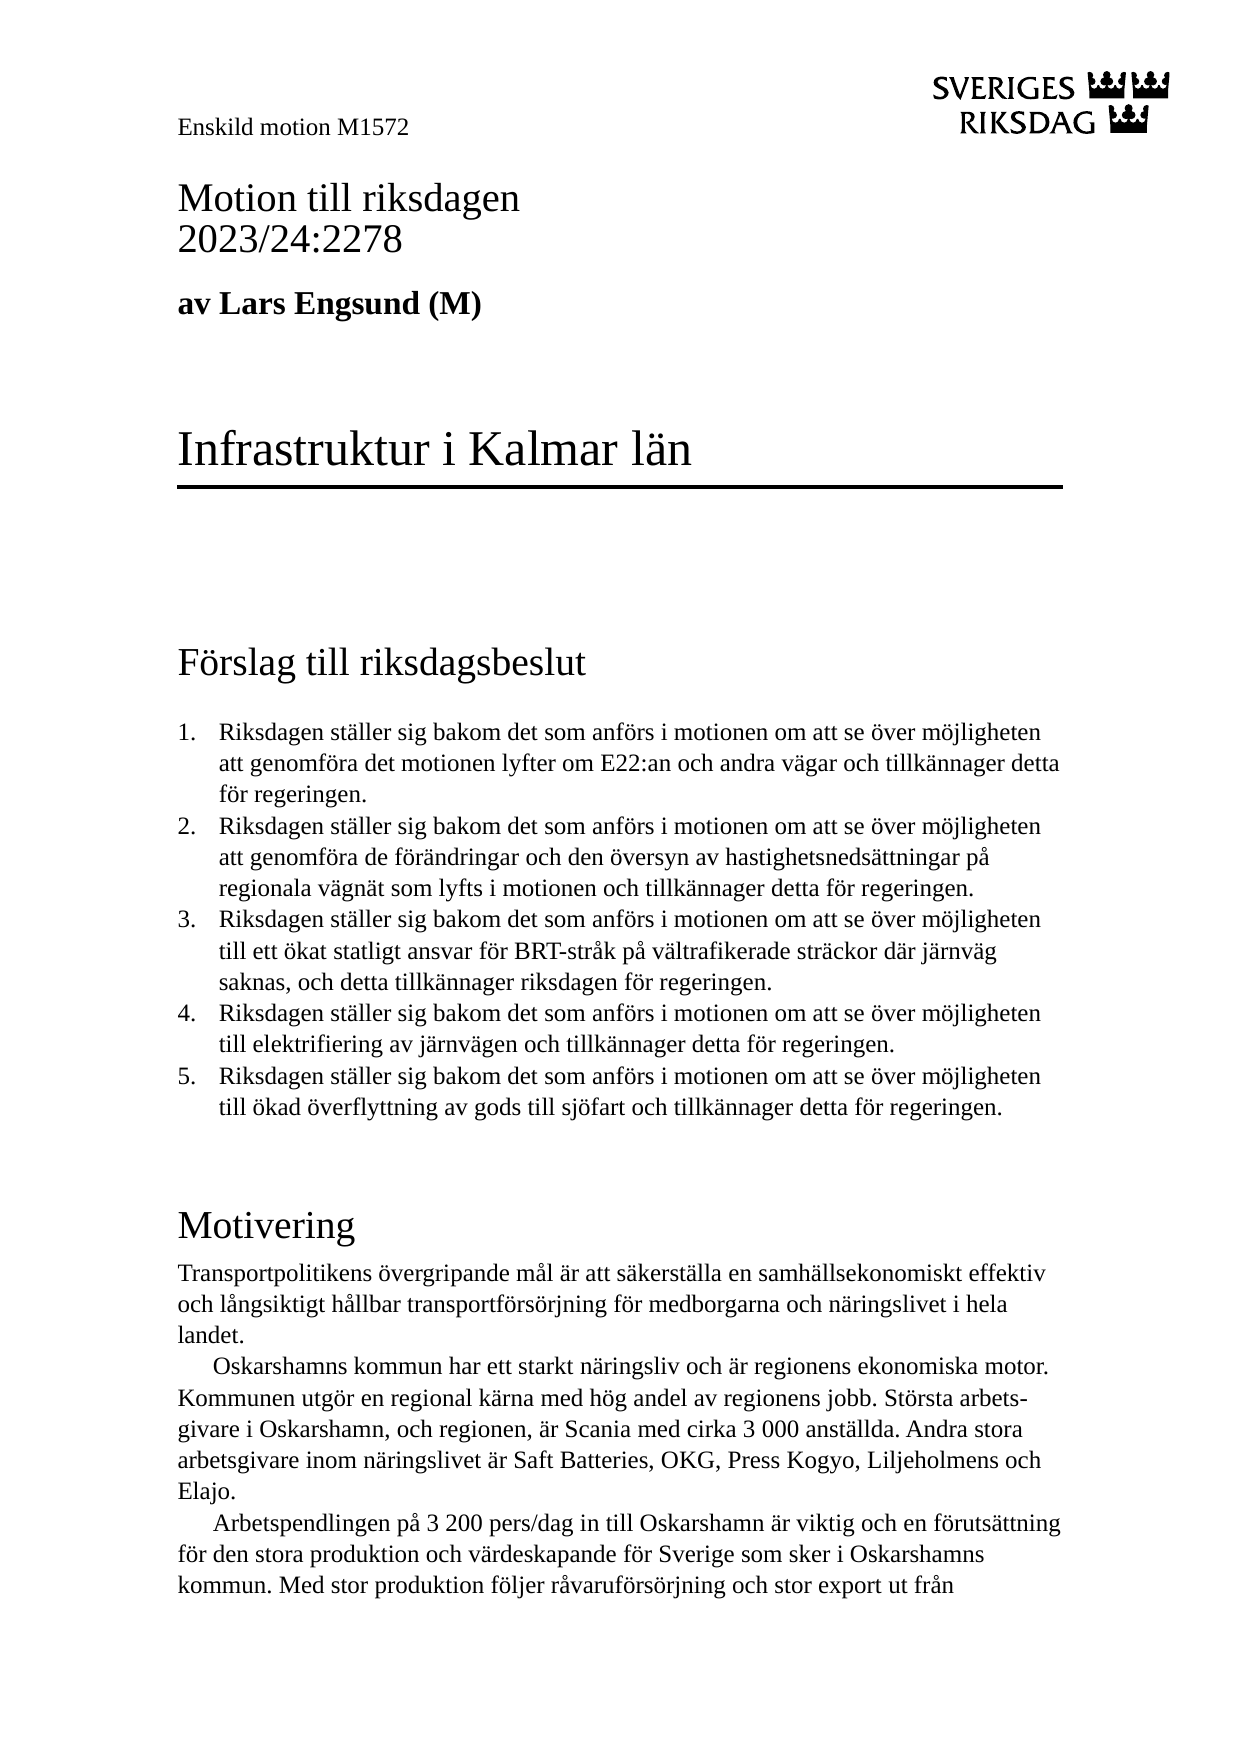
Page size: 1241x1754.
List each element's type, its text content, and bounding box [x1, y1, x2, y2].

text Transportpolitikens övergripande mål är att säkerställa en samhällsekonomiskt effektiv och långsiktigt hållbar transportförsörjning för medborgarna och näringslivet i hela landet. [177, 1255, 1063, 1349]
text Oskarshamns kommun har ett starkt näringsliv och är regionens ekonomiska motor. Kommunen utgör en regional kärna med hög andel av regionens jobb. Största arbetsgivare i Oskarshamn, och regionen, är Scania med cirka 3 000 anställda. Andra stora arbetsgivare inom näringslivet är Saft Batteries, OKG, Press Kogyo, Liljeholmens och Elajo. [177, 1349, 1063, 1505]
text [177, 1505, 1063, 1599]
